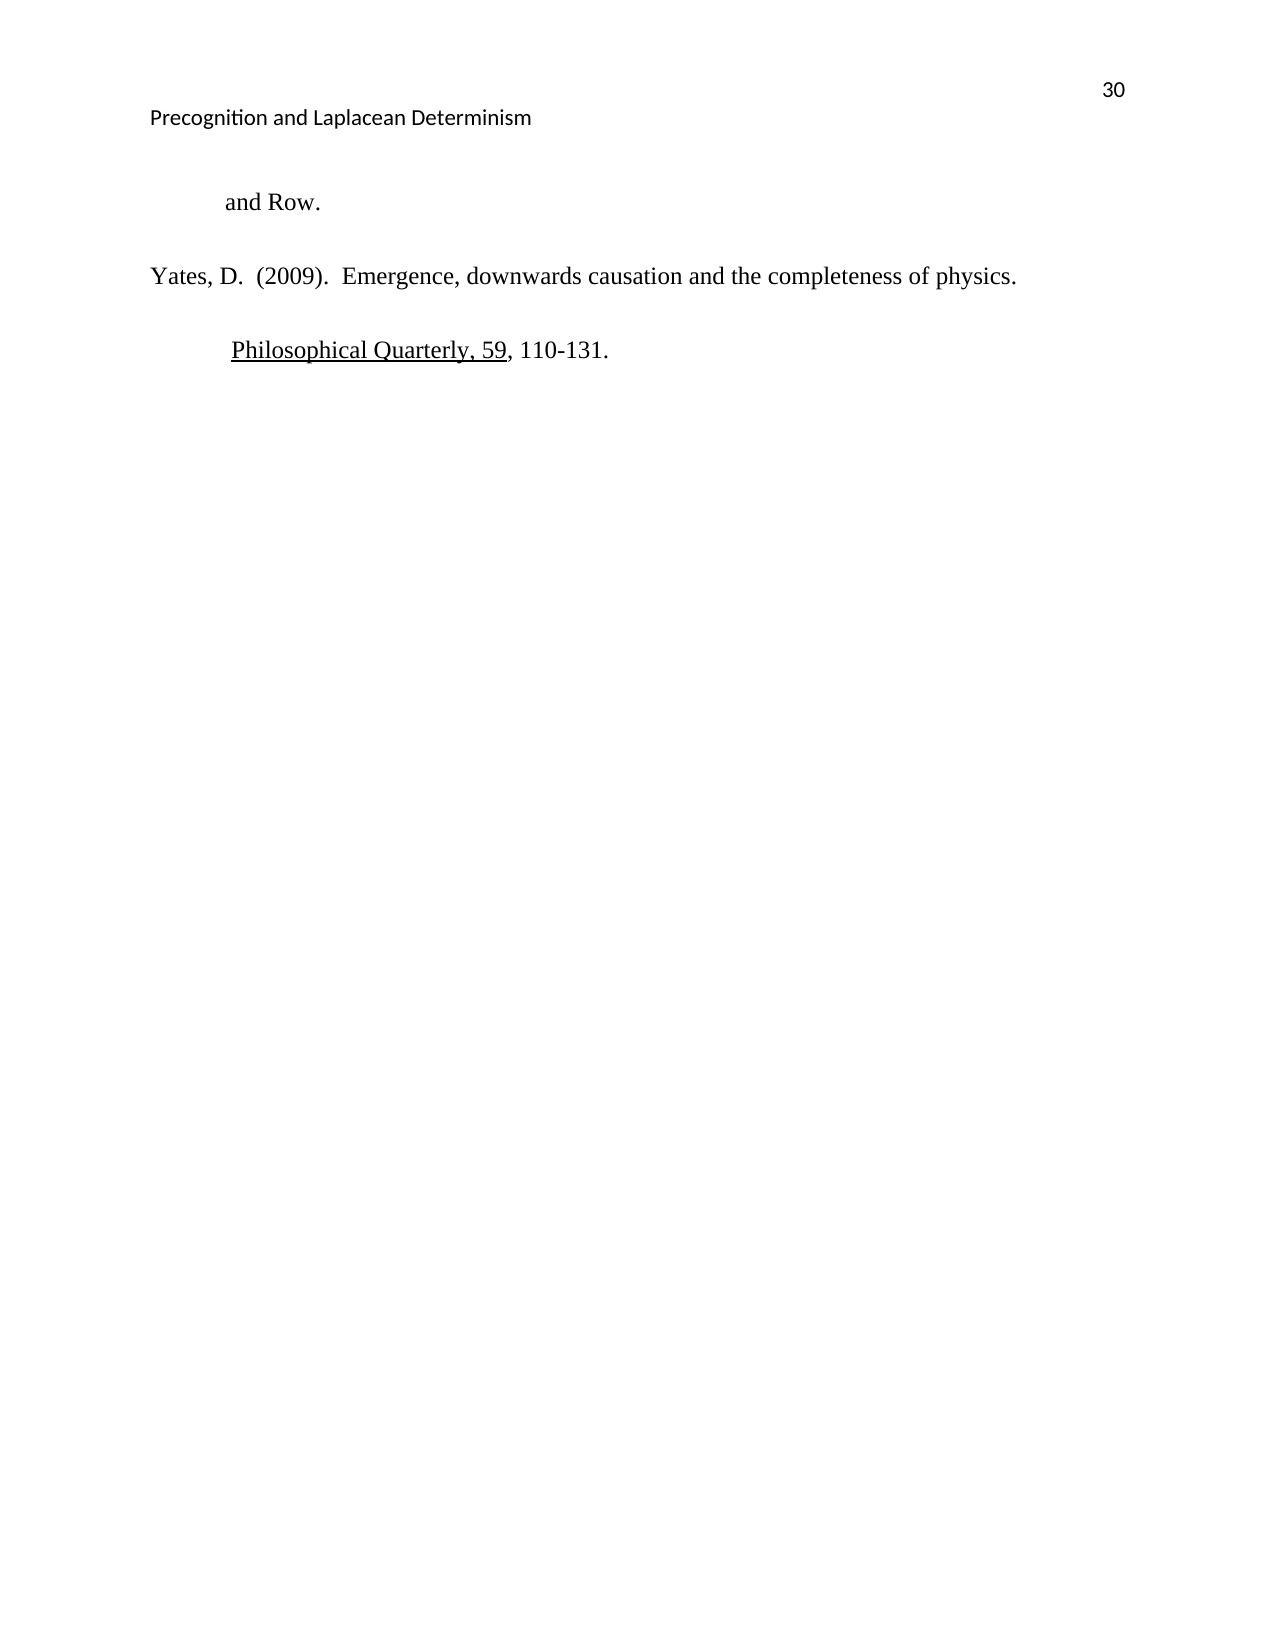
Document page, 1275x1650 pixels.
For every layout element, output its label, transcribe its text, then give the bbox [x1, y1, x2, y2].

text Yates, D. (2009). Emergence, downwards causation and the completeness of physics. [150, 261, 1125, 290]
text Philosophical Quarterly, 59, 110-131. [150, 335, 1125, 364]
text and Row. [150, 187, 1125, 216]
